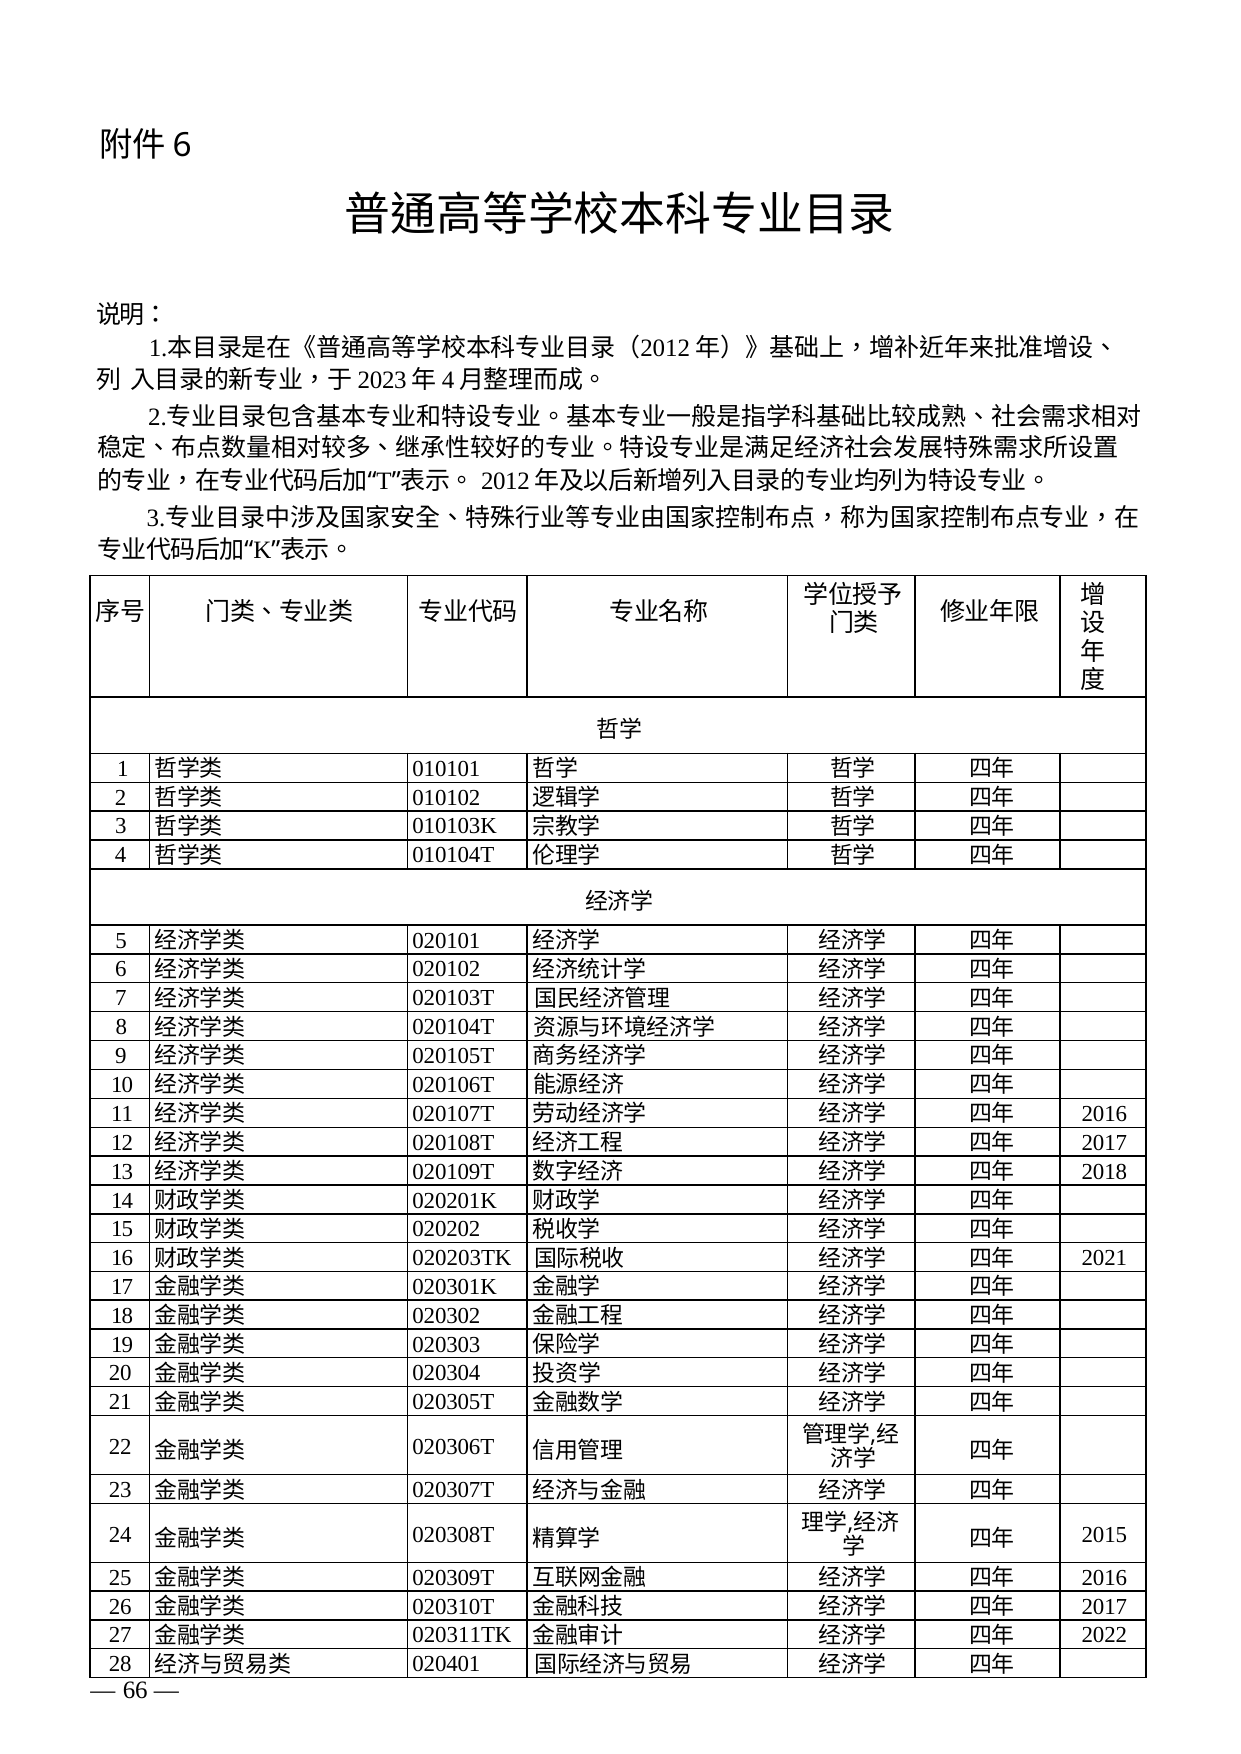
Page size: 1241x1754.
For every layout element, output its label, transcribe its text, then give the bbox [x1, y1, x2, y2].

table_cell 经济学 [788, 1592, 914, 1619]
table_cell 四年 [916, 841, 1059, 868]
text 普通高等学校本科专业目录 [344, 184, 1148, 241]
table_cell 四年 [916, 1012, 1059, 1039]
table_cell 28 [91, 1649, 149, 1676]
table_cell 投资学 [528, 1358, 787, 1386]
table_cell [1061, 754, 1145, 781]
table_cell 四年 [916, 1301, 1059, 1328]
table_cell 金融工程 [528, 1301, 787, 1328]
table_cell 9 [91, 1041, 149, 1068]
table_cell 21 [91, 1387, 149, 1414]
table_cell 020102 [408, 955, 526, 982]
table_cell 国民经济管理 [528, 983, 787, 1011]
table_cell 哲学 [788, 783, 914, 810]
table_cell 020306T [408, 1416, 526, 1473]
table_cell 经济学 [788, 955, 914, 982]
table_cell 金融学类 [150, 1475, 407, 1502]
table_cell [1061, 983, 1145, 1011]
table_cell 四年 [916, 1416, 1059, 1473]
table_cell 哲学 [91, 698, 1145, 753]
table_cell 020401 [408, 1649, 526, 1676]
table_cell 经济学 [788, 1157, 914, 1184]
text 2.专业目录包含基本专业和特设专业。基本专业一般是指学科基础比较成熟、社会需求相对 稳定、布点数量相对较多、继承性较好的专业。特设专业是满足经济社会发展特殊需求所设置 的专业，在专业代码后加“T”表示。 2012年及以后新增列入目录的专业均列为特设专业。 [97, 399, 1142, 497]
table_cell 经济统计学 [528, 955, 787, 982]
table_cell [1061, 1475, 1145, 1502]
table_cell 020109T [408, 1157, 526, 1184]
table_cell 7 [91, 983, 149, 1011]
table_cell 经济学 [788, 1387, 914, 1414]
table_cell 保险学 [528, 1330, 787, 1357]
table_cell 13 [91, 1157, 149, 1184]
table_cell 经济学 [788, 1243, 914, 1271]
table_header 增设 年度 [1061, 576, 1145, 696]
table_cell 金融学类 [150, 1358, 407, 1386]
table_cell 经济学 [788, 1186, 914, 1213]
table_cell 四年 [916, 1128, 1059, 1155]
table_cell 020309T [408, 1563, 526, 1590]
table_cell 经济学 [788, 1128, 914, 1155]
table_cell 四年 [916, 1649, 1059, 1676]
table_cell 四年 [916, 1157, 1059, 1184]
table_cell 四年 [916, 983, 1059, 1011]
table_cell 经济学 [788, 983, 914, 1011]
table_header 专业名称 [528, 576, 787, 696]
table_cell 经济学 [788, 1215, 914, 1242]
table_cell 财政学类 [150, 1215, 407, 1242]
table_cell 四年 [916, 1272, 1059, 1299]
table_cell 税收学 [528, 1215, 787, 1242]
table_cell 经济学类 [150, 983, 407, 1011]
table_cell [1061, 1070, 1145, 1097]
table_cell 四年 [916, 1563, 1059, 1590]
table_cell 四年 [916, 812, 1059, 839]
table_cell 经济学类 [150, 1012, 407, 1039]
table_cell 22 [91, 1416, 149, 1473]
table_cell 国际经济与贸易 [528, 1649, 787, 1676]
table_cell [1061, 1416, 1145, 1473]
table_cell 四年 [916, 1330, 1059, 1357]
table_cell 10 [91, 1070, 149, 1097]
table_cell 四年 [916, 955, 1059, 982]
table_cell 2018 [1061, 1157, 1145, 1184]
table_cell 2 [91, 783, 149, 810]
table_cell 四年 [916, 1215, 1059, 1242]
text 1.本目录是在《普通高等学校本科专业目录（2012年）》基础上，增补近年来批准增设、列 入目录的新专业，于2023年4月整理而成。 [97, 331, 1140, 396]
table_cell [1061, 1186, 1145, 1213]
table_cell 16 [91, 1243, 149, 1271]
table_cell 四年 [916, 1186, 1059, 1213]
table_cell 20 [91, 1358, 149, 1386]
table_cell 经济学类 [150, 1099, 407, 1126]
table_cell 四年 [916, 1592, 1059, 1619]
table_cell 财政学 [528, 1186, 787, 1213]
table_cell [1061, 1215, 1145, 1242]
table_cell 经济学 [788, 926, 914, 953]
table_cell 逻辑学 [528, 783, 787, 810]
table_cell 金融学类 [150, 1330, 407, 1357]
table_cell 2016 [1061, 1099, 1145, 1126]
table_cell 020303 [408, 1330, 526, 1357]
table_cell 18 [91, 1301, 149, 1328]
table_cell 2015 [1061, 1504, 1145, 1562]
table_cell 020202 [408, 1215, 526, 1242]
table_cell 2017 [1061, 1128, 1145, 1155]
table_cell 010104T [408, 841, 526, 868]
table_cell [1061, 1649, 1145, 1676]
table_cell 经济学 [788, 1330, 914, 1357]
table_cell 经济工程 [528, 1128, 787, 1155]
table_cell 四年 [916, 783, 1059, 810]
table_cell 020108T [408, 1128, 526, 1155]
table_cell 020305T [408, 1387, 526, 1414]
table_cell 经济学类 [150, 1070, 407, 1097]
table_cell 数字经济 [528, 1157, 787, 1184]
table_cell 金融学类 [150, 1563, 407, 1590]
table_cell [1061, 1301, 1145, 1328]
table_cell 经济学 [788, 1070, 914, 1097]
table_cell 经济学 [91, 870, 1145, 924]
table_cell 14 [91, 1186, 149, 1213]
table_cell 020301K [408, 1272, 526, 1299]
table_cell 010103K [408, 812, 526, 839]
table_cell 互联网金融 [528, 1563, 787, 1590]
table_cell 四年 [916, 754, 1059, 781]
table_cell 020104T [408, 1012, 526, 1039]
table_cell 四年 [916, 926, 1059, 953]
table_cell 020201K [408, 1186, 526, 1213]
table_cell 财政学类 [150, 1243, 407, 1271]
table_cell 能源经济 [528, 1070, 787, 1097]
table_cell 020106T [408, 1070, 526, 1097]
table_cell 2017 [1061, 1592, 1145, 1619]
table_cell 020101 [408, 926, 526, 953]
table_cell 经济与贸易类 [150, 1649, 407, 1676]
table_cell 金融科技 [528, 1592, 787, 1619]
text 说明： [96, 299, 1148, 330]
table_cell 17 [91, 1272, 149, 1299]
table_cell 020105T [408, 1041, 526, 1068]
table_cell 哲学类 [150, 812, 407, 839]
table_cell 管理学,经 济学 [788, 1416, 914, 1473]
table_cell 哲学 [788, 812, 914, 839]
table_cell 11 [91, 1099, 149, 1126]
table_cell 020302 [408, 1301, 526, 1328]
table_cell 金融学类 [150, 1416, 407, 1473]
table_cell 哲学类 [150, 841, 407, 868]
table_cell 哲学 [788, 841, 914, 868]
table_cell 信用管理 [528, 1416, 787, 1473]
table_cell 经济学类 [150, 1041, 407, 1068]
table_cell 2022 [1061, 1621, 1145, 1648]
table_cell 四年 [916, 1243, 1059, 1271]
table_cell 2021 [1061, 1243, 1145, 1271]
table_cell 经济学 [788, 1012, 914, 1039]
table_cell 12 [91, 1128, 149, 1155]
table_cell 经济学 [788, 1358, 914, 1386]
table_cell 经济学类 [150, 955, 407, 982]
table_cell 金融学类 [150, 1301, 407, 1328]
table_cell 商务经济学 [528, 1041, 787, 1068]
table_cell 26 [91, 1592, 149, 1619]
table_cell 四年 [916, 1621, 1059, 1648]
table_cell 金融学类 [150, 1387, 407, 1414]
table_cell 金融学类 [150, 1504, 407, 1562]
table_cell 四年 [916, 1504, 1059, 1562]
table_header 专业代码 [408, 576, 526, 696]
table_cell 经济学 [788, 1099, 914, 1126]
table_cell 资源与环境经济学 [528, 1012, 787, 1039]
table_cell 国际税收 [528, 1243, 787, 1271]
table_cell [1061, 1012, 1145, 1039]
table_cell [1061, 955, 1145, 982]
table_cell 经济学 [788, 1301, 914, 1328]
table_cell 020203TK [408, 1243, 526, 1271]
table_cell 金融学类 [150, 1621, 407, 1648]
table_cell 2016 [1061, 1563, 1145, 1590]
table_cell 金融学类 [150, 1592, 407, 1619]
table_cell 020107T [408, 1099, 526, 1126]
table_cell 4 [91, 841, 149, 868]
text 3.专业目录中涉及国家安全、特殊行业等专业由国家控制布点，称为国家控制布点专业，在 专业代码后加“K”表示。 [97, 501, 1140, 566]
table_cell 劳动经济学 [528, 1099, 787, 1126]
table_cell 哲学类 [150, 754, 407, 781]
table_cell 020310T [408, 1592, 526, 1619]
table_cell 1 [91, 754, 149, 781]
table_cell 四年 [916, 1475, 1059, 1502]
table_cell [1061, 1272, 1145, 1299]
table_cell 8 [91, 1012, 149, 1039]
table_cell 010101 [408, 754, 526, 781]
table_cell 27 [91, 1621, 149, 1648]
table_header 门类、专业类 [150, 576, 407, 696]
table_cell 6 [91, 955, 149, 982]
table_cell 经济学类 [150, 1157, 407, 1184]
table_cell 3 [91, 812, 149, 839]
table_cell 宗教学 [528, 812, 787, 839]
table_cell 四年 [916, 1099, 1059, 1126]
table_cell 5 [91, 926, 149, 953]
table_cell [1061, 841, 1145, 868]
table_cell 经济学 [788, 1475, 914, 1502]
table_cell [1061, 926, 1145, 953]
table_cell 经济学类 [150, 1128, 407, 1155]
table_cell 精算学 [528, 1504, 787, 1562]
table_cell 020304 [408, 1358, 526, 1386]
table_cell 经济学 [788, 1649, 914, 1676]
table_cell [1061, 1041, 1145, 1068]
table_cell [1061, 1358, 1145, 1386]
table_cell 23 [91, 1475, 149, 1502]
table_cell 金融数学 [528, 1387, 787, 1414]
table_cell 010102 [408, 783, 526, 810]
table_cell 四年 [916, 1070, 1059, 1097]
table_cell 金融学 [528, 1272, 787, 1299]
table_cell 25 [91, 1563, 149, 1590]
table_cell 020307T [408, 1475, 526, 1502]
text 附件6 [99, 123, 1148, 164]
table_cell 金融学类 [150, 1272, 407, 1299]
table_cell [1061, 1330, 1145, 1357]
table_cell 经济与金融 [528, 1475, 787, 1502]
table_cell 经济学 [788, 1041, 914, 1068]
table_cell 四年 [916, 1358, 1059, 1386]
table_cell 哲学类 [150, 783, 407, 810]
table_header 学位授予 门类 [788, 576, 914, 696]
table_cell 财政学类 [150, 1186, 407, 1213]
table_cell 经济学类 [150, 926, 407, 953]
table_cell [1061, 1387, 1145, 1414]
table_cell 伦理学 [528, 841, 787, 868]
table_cell 24 [91, 1504, 149, 1562]
table_cell 哲学 [528, 754, 787, 781]
table_cell 金融审计 [528, 1621, 787, 1648]
table_cell 19 [91, 1330, 149, 1357]
table_cell 经济学 [528, 926, 787, 953]
table_cell 经济学 [788, 1272, 914, 1299]
table_cell 020308T [408, 1504, 526, 1562]
table_cell 哲学 [788, 754, 914, 781]
table_cell 经济学 [788, 1563, 914, 1590]
table_cell 四年 [916, 1041, 1059, 1068]
table_header 修业年限 [916, 576, 1059, 696]
table_cell 经济学 [788, 1621, 914, 1648]
table_cell 理学,经济 学 [788, 1504, 914, 1562]
table_cell [1061, 783, 1145, 810]
table_header 序号 [91, 576, 149, 696]
table_cell [1061, 812, 1145, 839]
table_cell 020311TK [408, 1621, 526, 1648]
table_cell 15 [91, 1215, 149, 1242]
table_cell 020103T [408, 983, 526, 1011]
table_cell 四年 [916, 1387, 1059, 1414]
